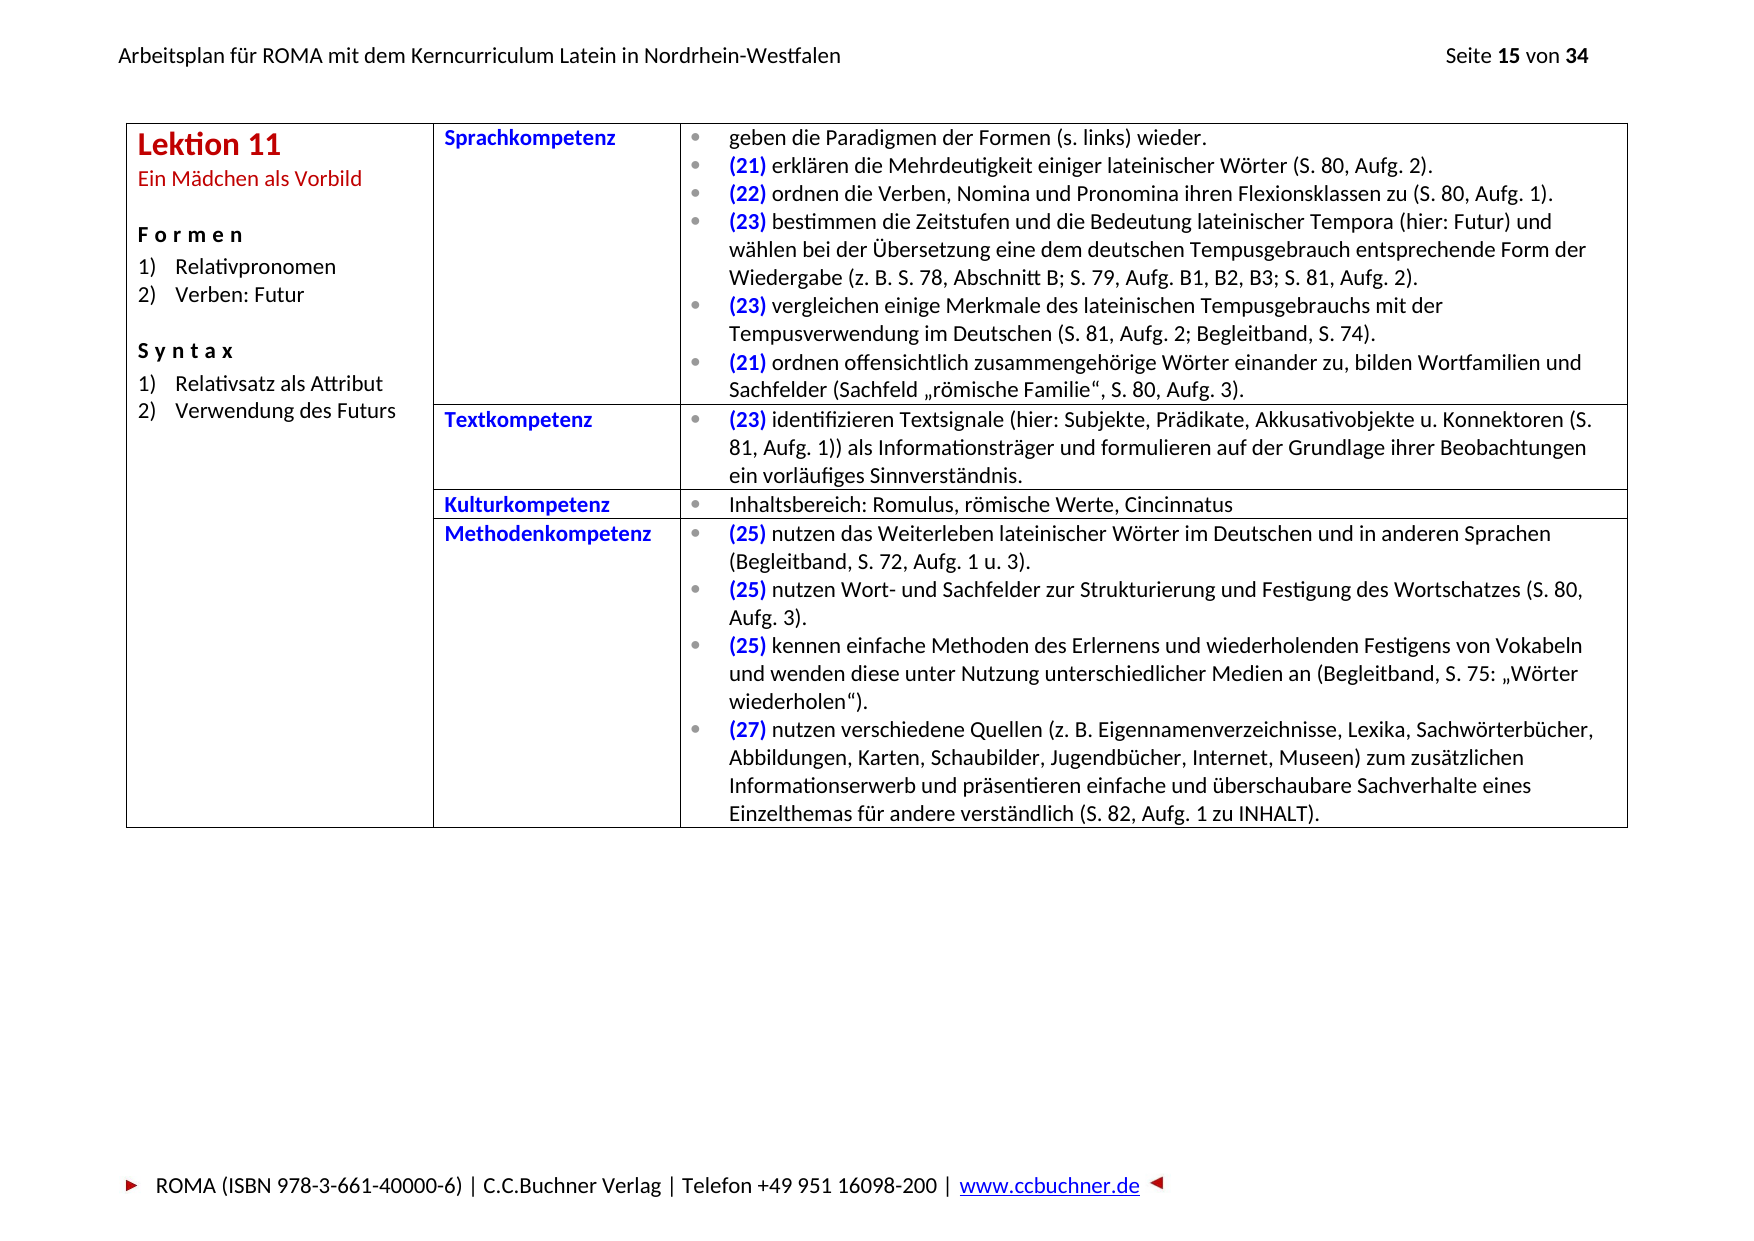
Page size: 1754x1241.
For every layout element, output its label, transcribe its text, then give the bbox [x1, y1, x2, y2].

table_cell (25) nutzen das Weiterleben lateinischer Wörter im Deutschen und in anderen Sprachen (Begleitband, S. 72, Aufg. 1 u. 3). (25) nutzen Wort- und Sachfelder zur Strukturierung und Festigung des Wortschatzes (S. 80, Aufg. 3). (25) kennen einfache Methoden des Erlernens und wiederholenden Festigens von Vokabeln und wenden diese unter Nutzung unterschiedlicher Medien an (Begleitband, S. 75: „Wörter wiederholen“). (27) nutzen verschiedene Quellen (z. B. Eigennamenverzeichnisse, Lexika, Sachwörterbücher, Abbildungen, Karten, Schaubilder, Jugendbücher, Internet, Museen) zum zusätzlichen Informationserwerb und präsentieren einfache und überschaubare Sachverhalte eines Einzelthemas für andere verständlich (S. 82, Aufg. 1 zu INHALT). [681, 519, 1627, 827]
table_cell Inhaltsbereich: Romulus, römische Werte, Cincinnatus [681, 490, 1627, 518]
table_cell Textkompetenz [434, 405, 680, 489]
table_cell (23) identifizieren Textsignale (hier: Subjekte, Prädikate, Akkusativobjekte u. Konnektoren (S. 81, Aufg. 1)) als Informationsträger und formulieren auf der Grundlage ihrer Beobachtungen ein vorläufiges Sinnverständnis. [681, 405, 1627, 489]
picture [119, 1176, 141, 1194]
table_header Lektion 11 Ein Mädchen als Vorbild Formen Relativpronomen Verben: Futur Syntax Relativsatz als Attribut Verwendung des Futurs [127, 124, 433, 827]
table_header geben die Paradigmen der Formen (s. links) wieder. (21) erklären die Mehrdeutigkeit einiger lateinischer Wörter (S. 80, Aufg. 2). (22) ordnen die Verben, Nomina und Pronomina ihren Flexionsklassen zu (S. 80, Aufg. 1). (23) bestimmen die Zeitstufen und die Bedeutung lateinischer Tempora (hier: Futur) und wählen bei der Übersetzung eine dem deutschen Tempusgebrauch entsprechende Form der Wiedergabe (z. B. S. 78, Abschnitt B; S. 79, Aufg. B1, B2, B3; S. 81, Aufg. 2). (23) vergleichen einige Merkmale des lateinischen Tempusgebrauchs mit der Tempusverwendung im Deutschen (S. 81, Aufg. 2; Begleitband, S. 74). (21) ordnen offensichtlich zusammengehörige Wörter einander zu, bilden Wortfamilien und Sachfelder (Sachfeld „römische Familie“, S. 80, Aufg. 3). [681, 124, 1627, 404]
table_header Sprachkompetenz [434, 124, 680, 404]
table_cell Kulturkompetenz [434, 490, 680, 518]
table_cell Methodenkompetenz [434, 519, 680, 827]
picture [1146, 1174, 1171, 1192]
